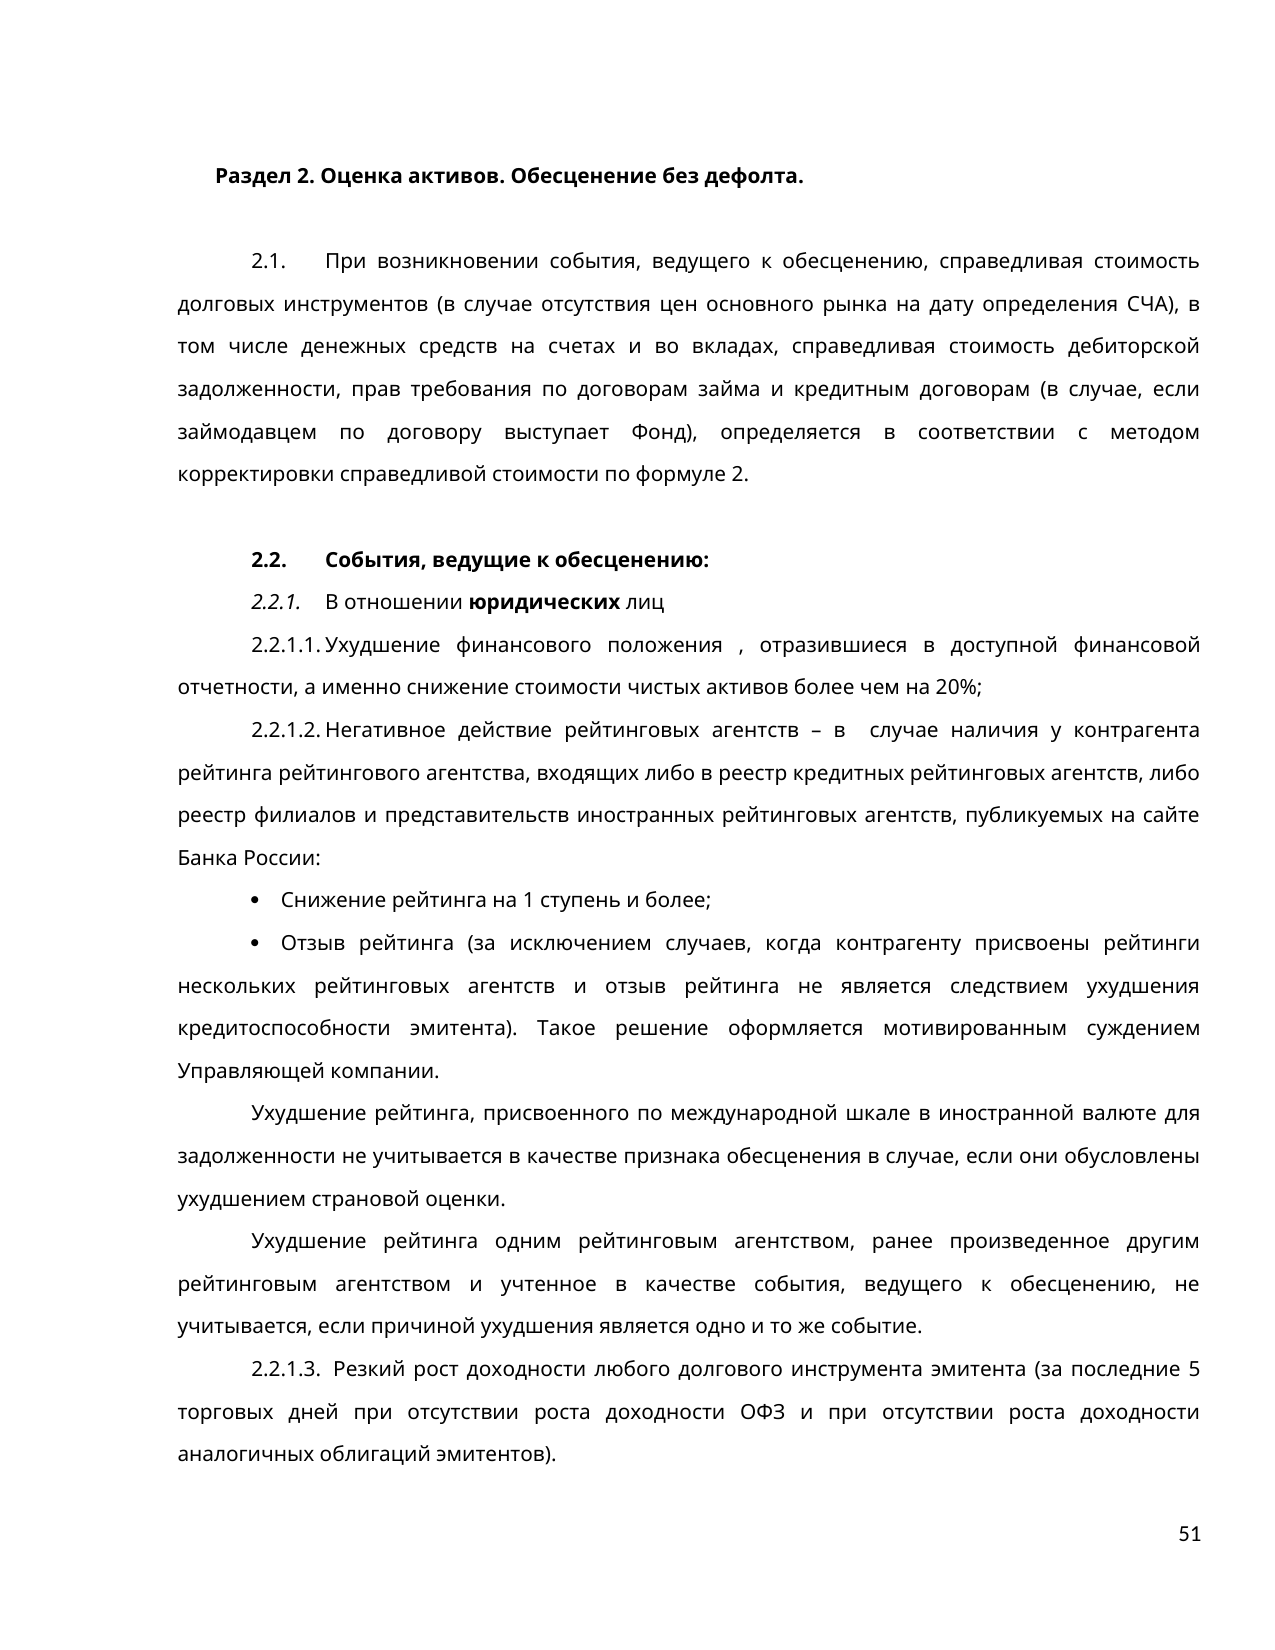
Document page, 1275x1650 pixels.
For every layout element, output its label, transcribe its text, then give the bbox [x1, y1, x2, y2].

list Резкий рост доходности любого долгового инструмента эмитента (за последние 5 торговых дней при отсутствии роста доходности ОФЗ и при отсутствии роста доходности аналогичных облигаций эмитентов). [177, 1354, 1201, 1468]
list Снижение рейтинга на 1 ступень и более; [177, 886, 1201, 914]
list В отношении юридических лиц [177, 587, 1201, 616]
list Отзыв рейтинга (за исключением случаев, когда контрагенту присвоены рейтинги нескольких рейтинговых агентств и отзыв рейтинга не является следствием ухудшения кредитоспособности эмитента). Такое решение оформляется мотивированным суждением Управляющей компании. [177, 928, 1201, 1084]
list Раздел 2. Оценка активов. Обесценение без дефолта. [215, 161, 1201, 190]
list Негативное действие рейтинговых агентств – в случае наличия у контрагента рейтинга рейтингового агентства, входящих либо в реестр кредитных рейтинговых агентств, либо реестр филиалов и представительств иностранных рейтинговых агентств, публикуемых на сайте Банка России: [177, 715, 1201, 871]
list Ухудшение рейтинга одним рейтинговым агентством, ранее произведенное другим рейтинговым агентством и учтенное в качестве события, ведущего к обесценению, не учитывается, если причиной ухудшения является одно и то же событие. [177, 1226, 1201, 1340]
list События, ведущие к обесценению: [177, 545, 1201, 573]
list При возникновении события, ведущего к обесценению, справедливая стоимость долговых инструментов (в случае отсутствия цен основного рынка на дату определения СЧА), в том числе денежных средств на счетах и во вкладах, справедливая стоимость дебиторской задолженности, прав требования по договорам займа и кредитным договорам (в случае, если займодавцем по договору выступает Фонд), определяется в соответствии с методом корректировки справедливой стоимости по формуле 2. [177, 246, 1201, 488]
list Ухудшение рейтинга, присвоенного по международной шкале в иностранной валюте для задолженности не учитывается в качестве признака обесценения в случае, если они обусловлены ухудшением страновой оценки. [177, 1098, 1201, 1212]
list Ухудшение финансового положения , отразившиеся в доступной финансовой отчетности, а именно снижение стоимости чистых активов более чем на 20%; [177, 630, 1201, 701]
